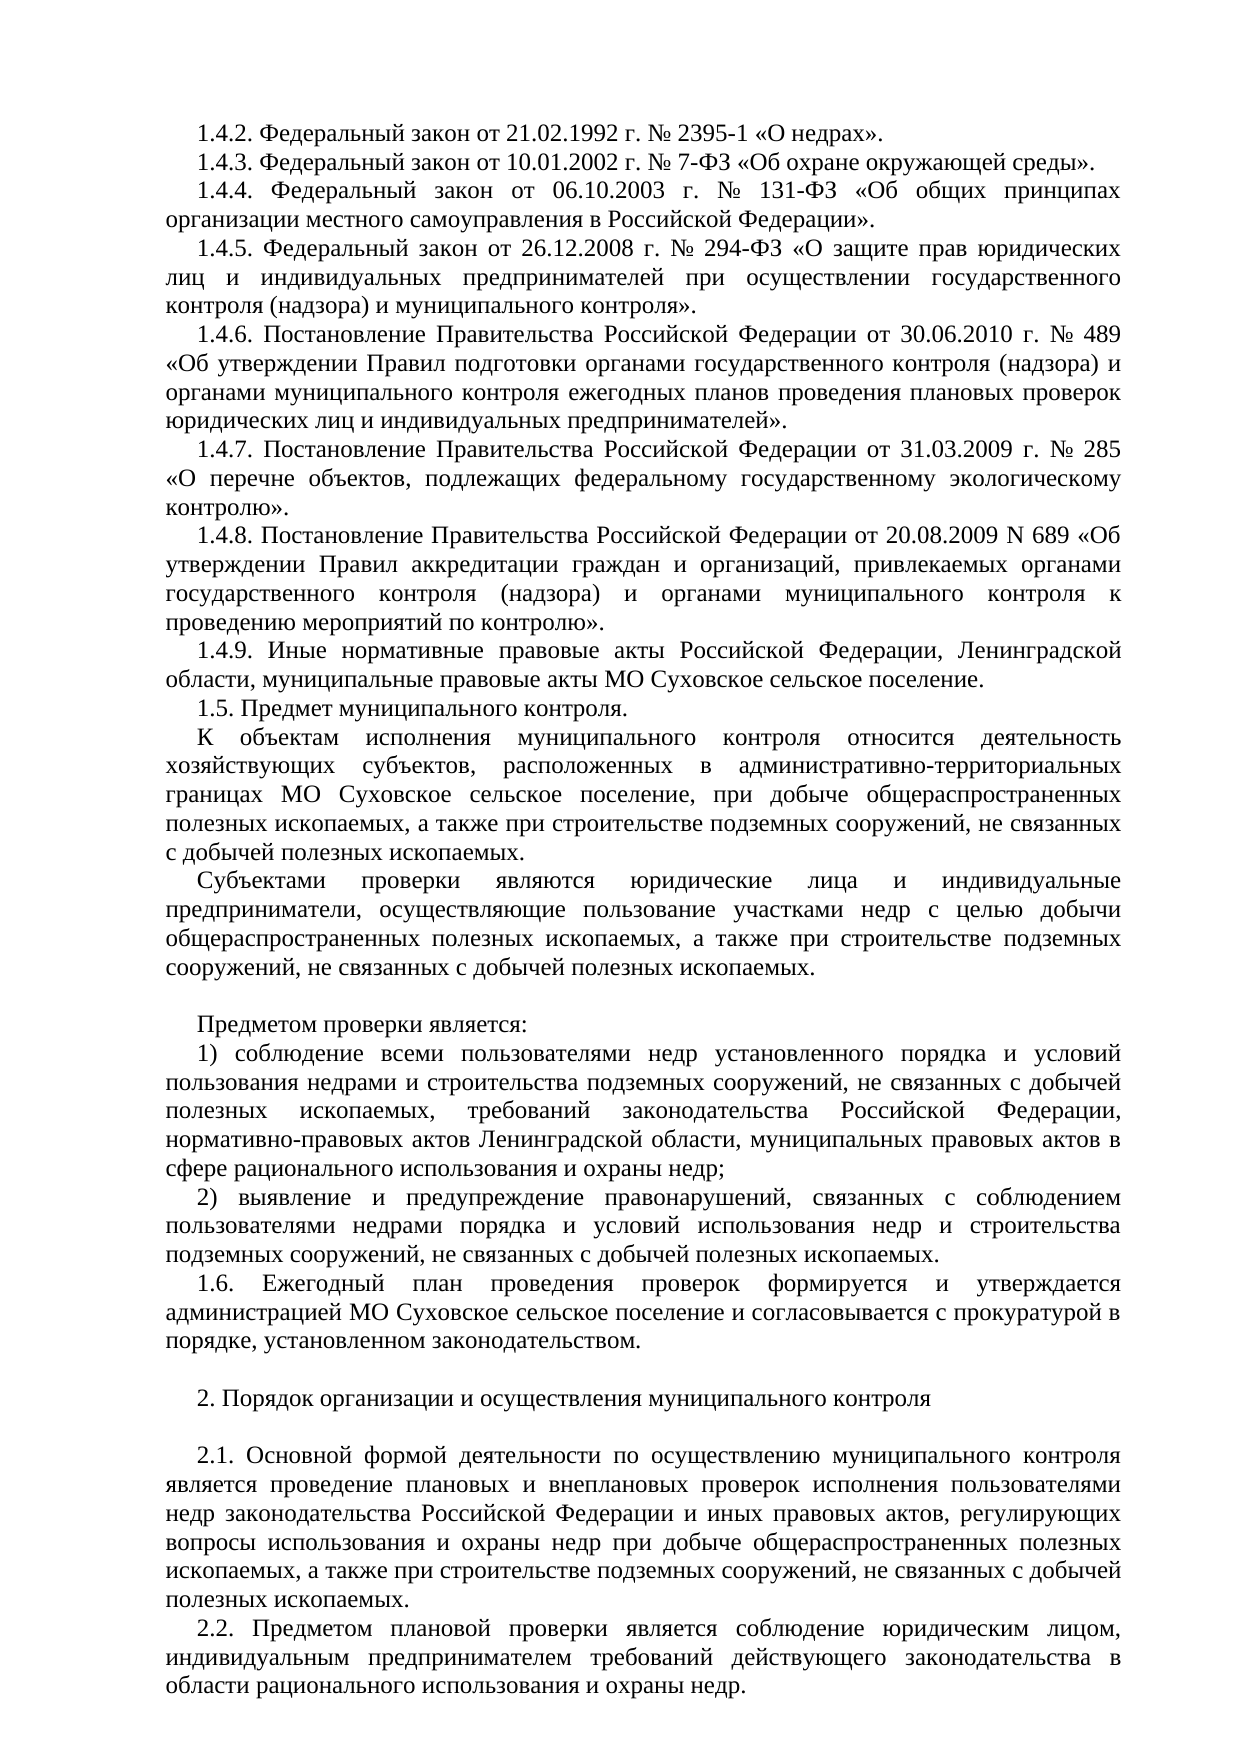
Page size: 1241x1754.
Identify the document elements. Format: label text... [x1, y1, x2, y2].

text 1.4.8. Постановление Правительства Российской Федерации от 20.08.2009 N 689 «Об утверждении Правил аккредитации граждан и организаций, привлекаемых органами государственного контроля (надзора) и органами муниципального контроля к проведению мероприятий по контролю». [165, 521, 1122, 636]
text 1.4.9. Иные нормативные правовые акты Российской Федерации, Ленинградской области, муниципальные правовые акты МО Суховское сельское поселение. [165, 636, 1122, 693]
text 2. Порядок организации и осуществления муниципального контроля [165, 1383, 1122, 1412]
text Предметом проверки является: [165, 1009, 1122, 1038]
text 1.6. Ежегодный план проведения проверок формируется и утверждается администрацией МО Суховское сельское поселение и согласовывается с прокуратурой в порядке, установленном законодательством. [165, 1268, 1122, 1354]
text К объектам исполнения муниципального контроля относится деятельность хозяйствующих субъектов, расположенных в административно-территориальных границах МО Суховское сельское поселение, при добыче общераспространенных полезных ископаемых, а также при строительстве подземных сооружений, не связанных с добычей полезных ископаемых. [165, 722, 1122, 866]
text 1.4.6. Постановление Правительства Российской Федерации от 30.06.2010 г. № 489 «Об утверждении Правил подготовки органами государственного контроля (надзора) и органами муниципального контроля ежегодных планов проведения плановых проверок юридических лиц и индивидуальных предпринимателей». [165, 319, 1122, 434]
text Субъектами проверки являются юридические лица и индивидуальные предприниматели, осуществляющие пользование участками недр с целью добычи общераспространенных полезных ископаемых, а также при строительстве подземных сооружений, не связанных с добычей полезных ископаемых. [165, 866, 1122, 981]
text 1.4.5. Федеральный закон от 26.12.2008 г. № 294-ФЗ «О защите прав юридических лиц и индивидуальных предпринимателей при осуществлении государственного контроля (надзора) и муниципального контроля». [165, 233, 1122, 319]
text 2) выявление и предупреждение правонарушений, связанных с соблюдением пользователями недрами порядка и условий использования недр и строительства подземных сооружений, не связанных с добычей полезных ископаемых. [165, 1182, 1122, 1268]
text 2.1. Основной формой деятельности по осуществлению муниципального контроля является проведение плановых и внеплановых проверок исполнения пользователями недр законодательства Российской Федерации и иных правовых актов, регулирующих вопросы использования и охраны недр при добыче общераспространенных полезных ископаемых, а также при строительстве подземных сооружений, не связанных с добычей полезных ископаемых. [165, 1441, 1122, 1613]
text 1.5. Предмет муниципального контроля. [165, 693, 1122, 722]
text 1.4.2. Федеральный закон от 21.02.1992 г. № 2395-1 «О недрах». [165, 118, 1122, 147]
text 1.4.3. Федеральный закон от 10.01.2002 г. № 7-ФЗ «Об охране окружающей среды». [165, 147, 1122, 176]
text 1.4.4. Федеральный закон от 06.10.2003 г. № 131-ФЗ «Об общих принципах организации местного самоуправления в Российской Федерации». [165, 176, 1122, 233]
text 1) соблюдение всеми пользователями недр установленного порядка и условий пользования недрами и строительства подземных сооружений, не связанных с добычей полезных ископаемых, требований законодательства Российской Федерации, нормативно-правовых актов Ленинградской области, муниципальных правовых актов в сфере рационального использования и охраны недр; [165, 1038, 1122, 1182]
text 1.4.7. Постановление Правительства Российской Федерации от 31.03.2009 г. № 285 «О перечне объектов, подлежащих федеральному государственному экологическому контролю». [165, 434, 1122, 521]
text 2.2. Предметом плановой проверки является соблюдение юридическим лицом, индивидуальным предпринимателем требований действующего законодательства в области рационального использования и охраны недр. [165, 1613, 1122, 1699]
